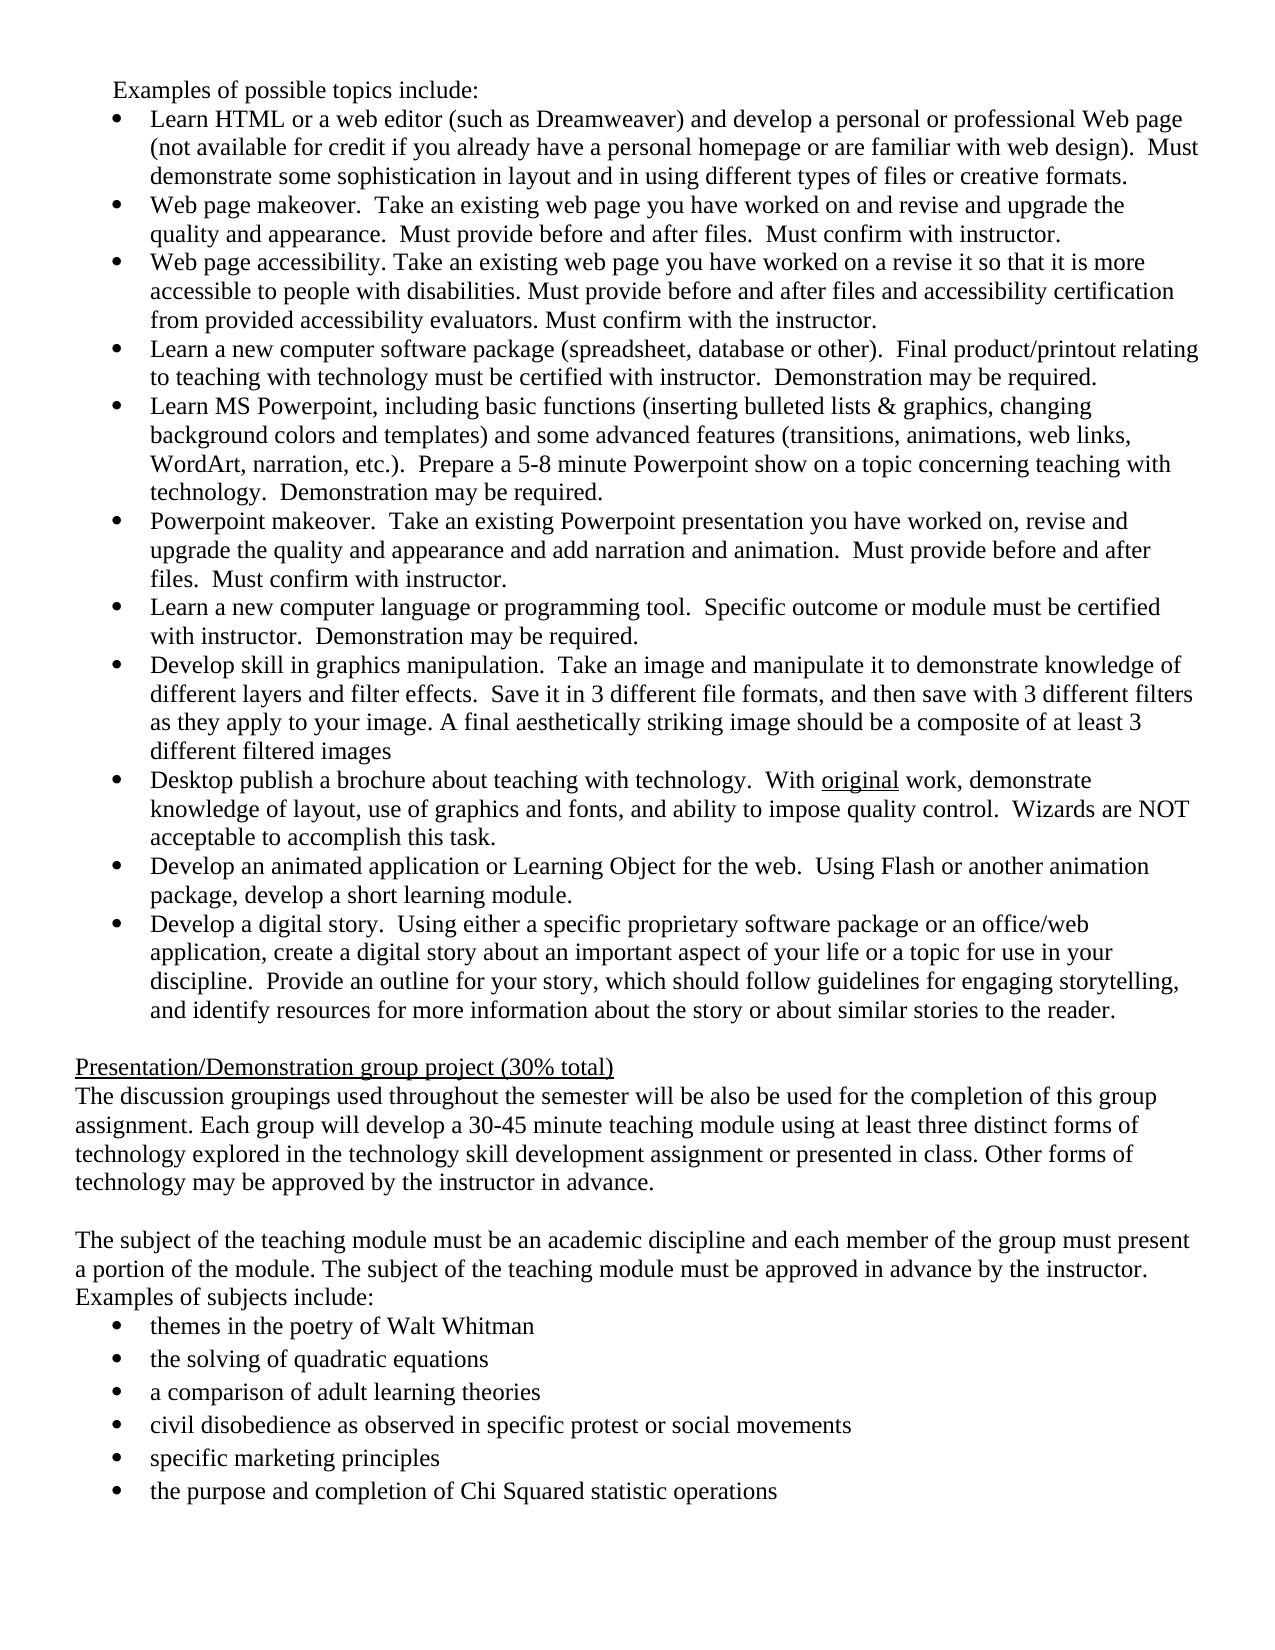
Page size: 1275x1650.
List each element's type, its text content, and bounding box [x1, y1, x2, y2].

list Powerpoint makeover. Take an existing Powerpoint presentation you have worked on, revise and upgrade the quality and appearance and add narration and animation. Must provide before and after files. Must confirm with instructor. [112, 506, 1200, 592]
list Desktop publish a brochure about teaching with technology. With original work, demonstrate knowledge of layout, use of graphics and fonts, and ability to impose quality control. Wizards are NOT acceptable to accomplish this task. [112, 765, 1200, 851]
list Develop an animated application or Learning Object for the web. Using Flash or another animation package, develop a short learning module. [112, 851, 1200, 909]
text Examples of possible topics include: [112, 75, 1200, 104]
list themes in the poetry of Walt Whitman [112, 1311, 1200, 1340]
list specific marketing principles [112, 1443, 1200, 1472]
list Web page makeover. Take an existing web page you have worked on and revise and upgrade the quality and appearance. Must provide before and after files. Must confirm with instructor. [112, 190, 1200, 247]
list Develop skill in graphics manipulation. Take an image and manipulate it to demonstrate knowledge of different layers and filter effects. Save it in 3 different file formats, and then save with 3 different filters as they apply to your image. A final aesthetically striking image should be a composite of at least 3 different filtered images [112, 650, 1200, 765]
list the purpose and completion of Chi Squared statistic operations [112, 1476, 1200, 1505]
list Learn MS Powerpoint, including basic functions (inserting bulleted lists & graphics, changing background colors and templates) and some advanced features (transitions, animations, web links, WordArt, narration, etc.). Prepare a 5-8 minute Powerpoint show on a topic concerning teaching with technology. Demonstration may be required. [112, 391, 1200, 506]
text The subject of the teaching module must be an academic discipline and each member of the group must present a portion of the module. The subject of the teaching module must be approved in advance by the instructor. Examples of subjects include: [75, 1225, 1200, 1311]
list the solving of quadratic equations [112, 1344, 1200, 1373]
list Learn a new computer language or programming tool. Specific outcome or module must be certified with instructor. Demonstration may be required. [112, 592, 1200, 650]
list Learn a new computer software package (spreadsheet, database or other). Final product/printout relating to teaching with technology must be certified with instructor. Demonstration may be required. [112, 334, 1200, 391]
list a comparison of adult learning theories [112, 1377, 1200, 1406]
list Web page accessibility. Take an existing web page you have worked on a revise it so that it is more accessible to people with disabilities. Must provide before and after files and accessibility certification from provided accessibility evaluators. Must confirm with the instructor. [112, 247, 1200, 334]
list Learn HTML or a web editor (such as Dreamweaver) and develop a personal or professional Web page (not available for credit if you already have a personal homepage or are familiar with web design). Must demonstrate some sophistication in layout and in using different types of files or creative formats. [112, 104, 1200, 190]
list Develop a digital story. Using either a specific proprietary software package or an office/web application, create a digital story about an important aspect of your life or a topic for use in your discipline. Provide an outline for your story, which should follow guidelines for engaging storytelling, and identify resources for more information about the story or about similar stories to the reader. [112, 909, 1200, 1024]
text The discussion groupings used throughout the semester will be also be used for the completion of this group assignment. Each group will develop a 30-45 minute teaching module using at least three distinct forms of technology explored in the technology skill development assignment or presented in class. Other forms of technology may be approved by the instructor in advance. [75, 1081, 1200, 1196]
list civil disobedience as observed in specific protest or social movements [112, 1410, 1200, 1439]
text Presentation/Demonstration group project (30% total) [75, 1052, 1200, 1081]
